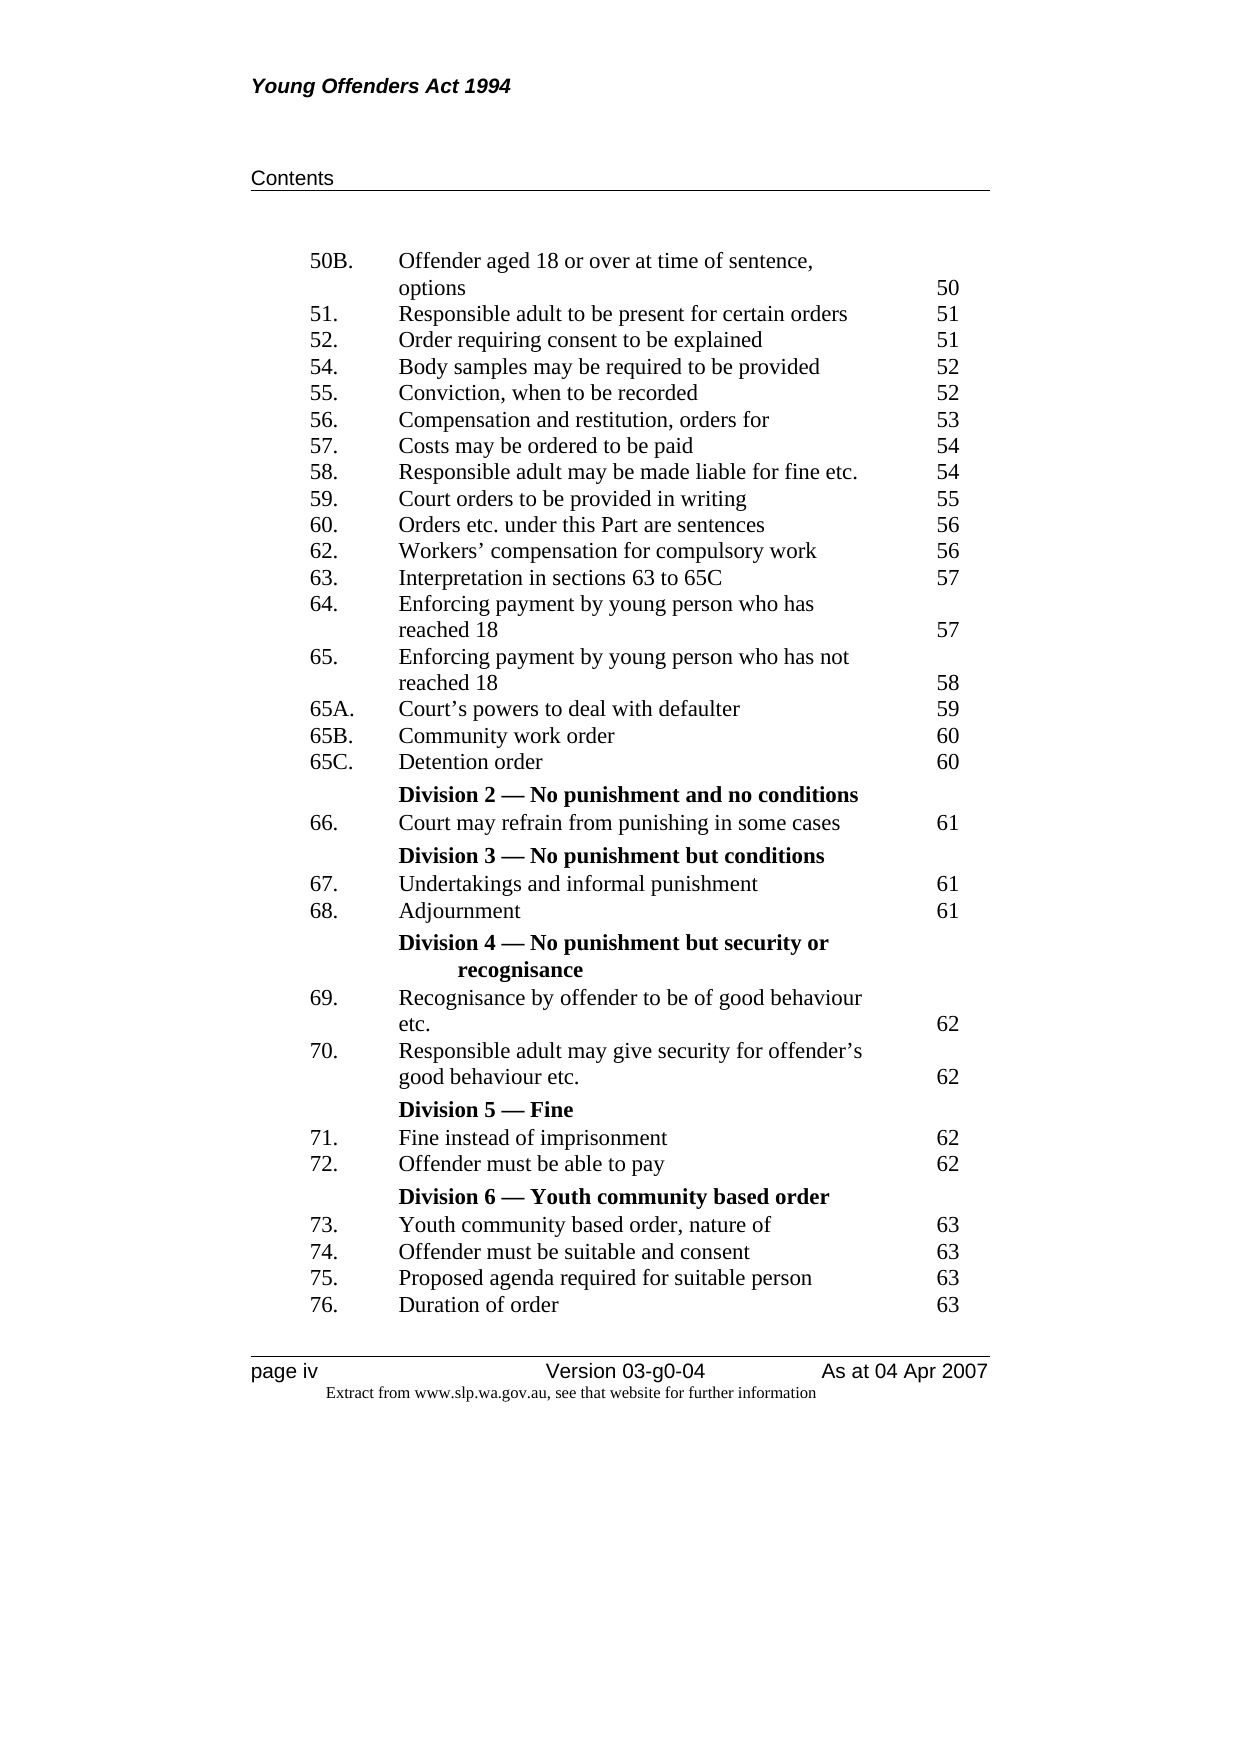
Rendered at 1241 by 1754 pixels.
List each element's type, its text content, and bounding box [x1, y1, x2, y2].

text Division 5 — Fine [398, 1096, 872, 1122]
text 65. Enforcing payment by young person who has not reached 18 58 [309, 643, 872, 696]
text 75. Proposed agenda required for suitable person 63 [309, 1264, 872, 1291]
text 69. Recognisance by offender to be of good behaviour etc. 62 [309, 984, 872, 1037]
text 62. Workers’ compensation for compulsory work 56 [309, 537, 872, 564]
text 52. Order requiring consent to be explained 51 [309, 327, 872, 353]
text 59. Court orders to be provided in writing 55 [309, 485, 872, 511]
text 65A. Court’s powers to deal with defaulter 59 [309, 696, 872, 722]
text 65B. Community work order 60 [309, 722, 872, 748]
text 64. Enforcing payment by young person who has reached 18 57 [309, 590, 872, 643]
text 71. Fine instead of imprisonment 62 [309, 1124, 872, 1151]
text 68. Adjournment 61 [309, 897, 872, 923]
text 56. Compensation and restitution, orders for 53 [309, 406, 872, 432]
text 73. Youth community based order, nature of 63 [309, 1212, 872, 1238]
text Division 6 — Youth community based order [398, 1183, 872, 1209]
text 65C. Detention order 60 [309, 748, 872, 774]
text 66. Court may refrain from punishing in some cases 61 [309, 809, 872, 836]
text Division 4 — No punishment but security or recognisance [398, 929, 872, 982]
text 57. Costs may be ordered to be paid 54 [309, 432, 872, 458]
text 60. Orders etc. under this Part are sentences 56 [309, 511, 872, 537]
text Division 2 — No punishment and no conditions [398, 781, 872, 807]
text 50B. Offender aged 18 or over at time of sentence, options 50 [309, 247, 872, 300]
text 74. Offender must be suitable and consent 63 [309, 1238, 872, 1264]
text 54. Body samples may be required to be provided 52 [309, 353, 872, 379]
text 70. Responsible adult may give security for offender’s good behaviour etc. 62 [309, 1037, 872, 1089]
text 72. Offender must be able to pay 62 [309, 1151, 872, 1177]
text 63. Interpretation in sections 63 to 65C 57 [309, 564, 872, 590]
text 67. Undertakings and informal punishment 61 [309, 870, 872, 897]
text 51. Responsible adult to be present for certain orders 51 [309, 300, 872, 327]
text 55. Conviction, when to be recorded 52 [309, 379, 872, 406]
text 76. Duration of order 63 [309, 1291, 872, 1317]
text Division 3 — No punishment but conditions [398, 842, 872, 868]
text 58. Responsible adult may be made liable for fine etc. 54 [309, 458, 872, 485]
